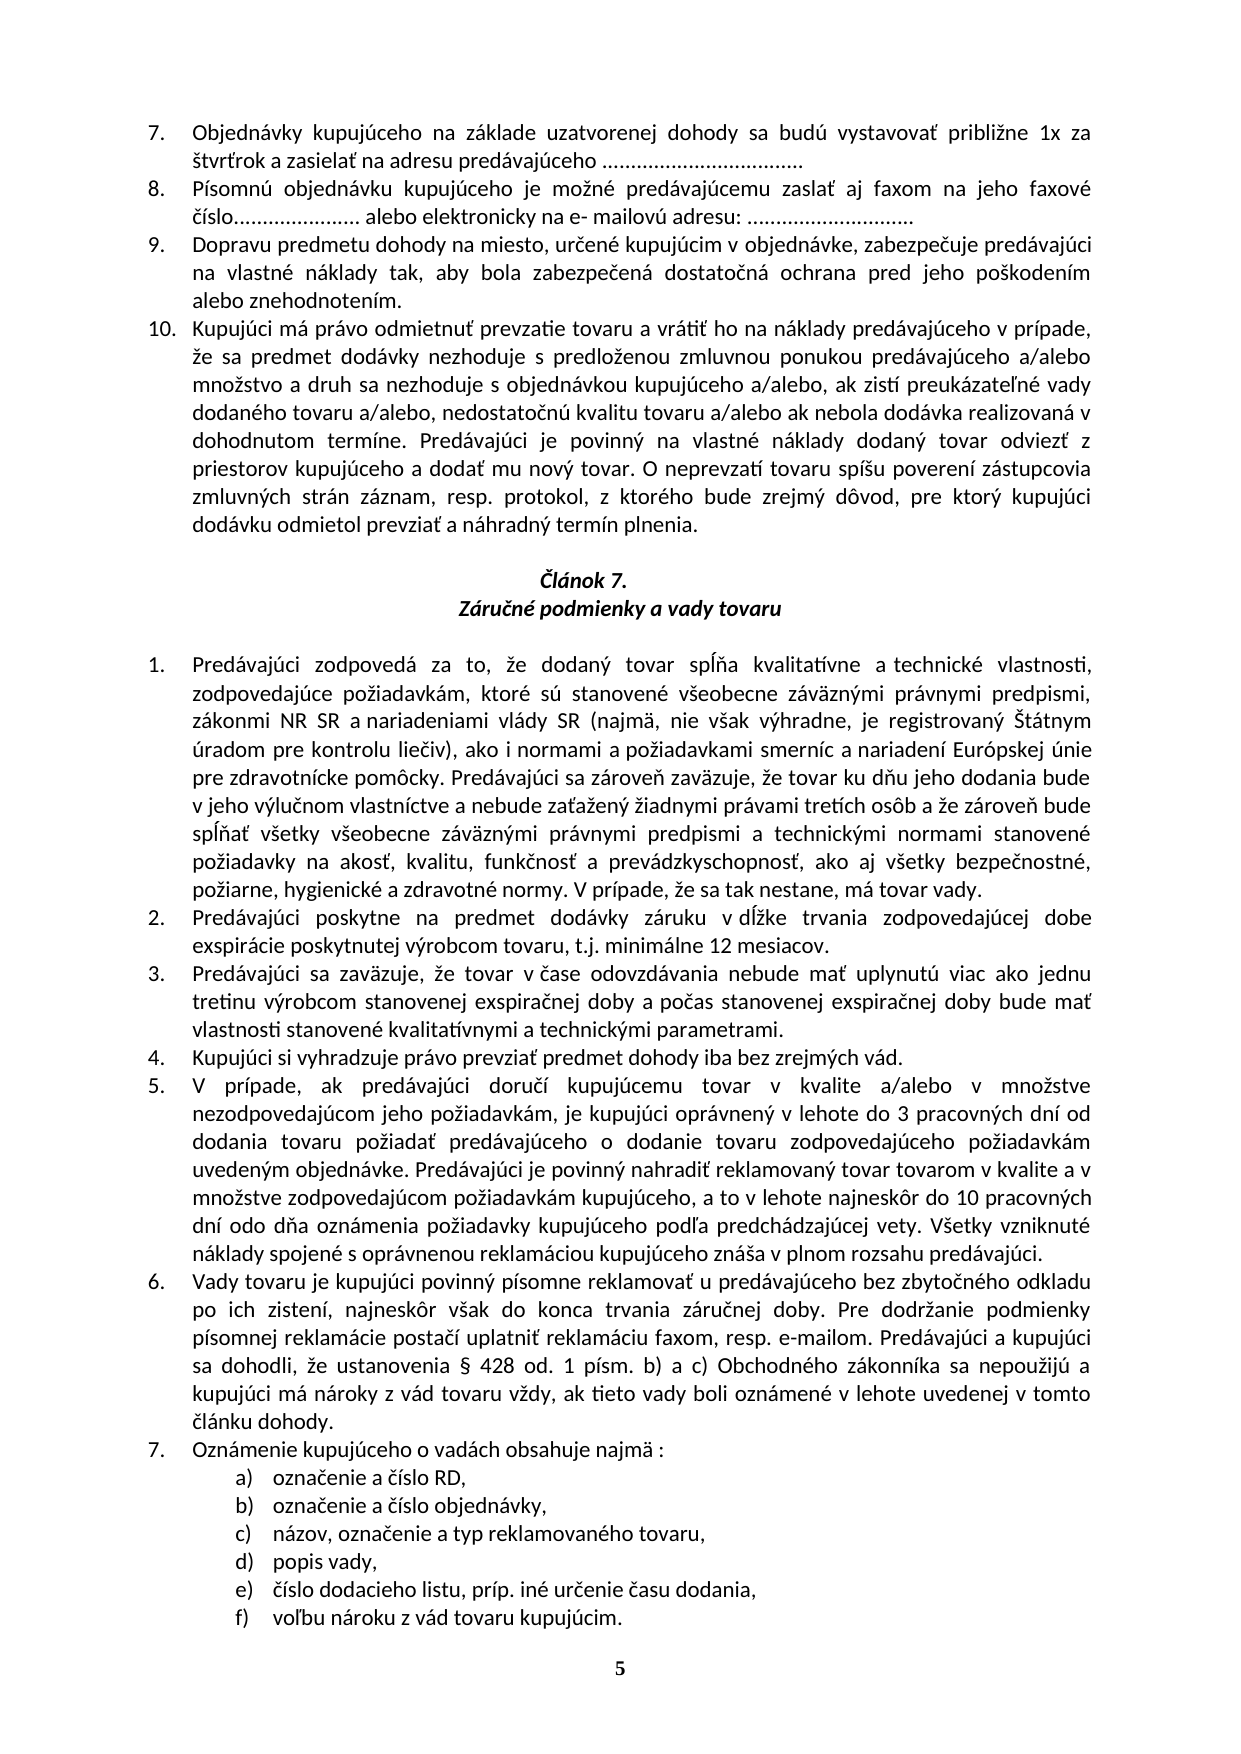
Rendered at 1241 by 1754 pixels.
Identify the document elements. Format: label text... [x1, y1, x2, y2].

list Predávajúci zodpovedá za to, že dodaný tovar spĺňa kvalitatívne a technické vlastnosti, zodpovedajúce požiadavkám, ktoré sú stanovené všeobecne záväznými právnymi predpismi, zákonmi NR SR a nariadeniami vlády SR (najmä, nie však výhradne, je registrovaný Štátnym úradom pre kontrolu liečiv), ako i normami a požiadavkami smerníc a nariadení Európskej únie pre zdravotnícke pomôcky. Predávajúci sa zároveň zaväzuje, že tovar ku dňu jeho dodania bude v jeho výlučnom vlastníctve a nebude zaťažený žiadnymi právami tretích osôb a že zároveň bude spĺňať všetky všeobecne záväznými právnymi predpismi a technickými normami stanovené požiadavky na akosť, kvalitu, funkčnosť a prevádzkyschopnosť, ako aj všetky bezpečnostné, požiarne, hygienické a zdravotné normy. V prípade, že sa tak nestane, má tovar vady. [148, 651, 1092, 903]
list voľbu nároku z vád tovaru kupujúcim. [235, 1603, 1092, 1631]
list Kupujúci si vyhradzuje právo prevziať predmet dohody iba bez zrejmých vád. [148, 1043, 1092, 1071]
list V prípade, ak predávajúci doručí kupujúcemu tovar v kvalite a/alebo v množstve nezodpovedajúcom jeho požiadavkám, je kupujúci oprávnený v lehote do 3 pracovných dní od dodania tovaru požiadať predávajúceho o dodanie tovaru zodpovedajúceho požiadavkám uvedeným objednávke. Predávajúci je povinný nahradiť reklamovaný tovar tovarom v kvalite a v množstve zodpovedajúcom požiadavkám kupujúceho, a to v lehote najneskôr do 10 pracovných dní odo dňa oznámenia požiadavky kupujúceho podľa predchádzajúcej vety. Všetky vzniknuté náklady spojené s oprávnenou reklamáciou kupujúceho znáša v plnom rozsahu predávajúci. [148, 1071, 1092, 1267]
list popis vady, [235, 1547, 1092, 1575]
list Dopravu predmetu dohody na miesto, určené kupujúcim v objednávke, zabezpečuje predávajúci na vlastné náklady tak, aby bola zabezpečená dostatočná ochrana pred jeho poškodením alebo znehodnotením. [148, 230, 1092, 314]
list názov, označenie a typ reklamovaného tovaru, [235, 1519, 1092, 1547]
list označenie a číslo RD, [235, 1463, 1092, 1491]
list Kupujúci má právo odmietnuť prevzatie tovaru a vrátiť ho na náklady predávajúceho v prípade, že sa predmet dodávky nezhoduje s predloženou zmluvnou ponukou predávajúceho a/alebo množstvo a druh sa nezhoduje s objednávkou kupujúceho a/alebo, ak zistí preukázateľné vady dodaného tovaru a/alebo, nedostatočnú kvalitu tovaru a/alebo ak nebola dodávka realizovaná v dohodnutom termíne. Predávajúci je povinný na vlastné náklady dodaný tovar odviezť z priestorov kupujúceho a dodať mu nový tovar. O neprevzatí tovaru spíšu poverení zástupcovia zmluvných strán záznam, resp. protokol, z ktorého bude zrejmý dôvod, pre ktorý kupujúci dodávku odmietol prevziať a náhradný termín plnenia. [148, 314, 1092, 538]
list číslo dodacieho listu, príp. iné určenie času dodania, [235, 1575, 1092, 1603]
list označenie a číslo objednávky, [235, 1491, 1092, 1519]
list Predávajúci sa zaväzuje, že tovar v čase odovzdávania nebude mať uplynutú viac ako jednu tretinu výrobcom stanovenej exspiračnej doby a počas stanovenej exspiračnej doby bude mať vlastnosti stanovené kvalitatívnymi a technickými parametrami. [148, 959, 1092, 1043]
list Objednávky kupujúceho na základe uzatvorenej dohody sa budú vystavovať približne 1x za štvrťrok a zasielať na adresu predávajúceho ................................... [148, 118, 1092, 174]
subtitle Záručné podmienky a vady tovaru [148, 594, 1092, 623]
list Písomnú objednávku kupujúceho je možné predávajúcemu zaslať aj faxom na jeho faxové číslo...................... alebo elektronicky na e- mailovú adresu: ............................. [148, 174, 1092, 230]
list Predávajúci poskytne na predmet dodávky záruku v dĺžke trvania zodpovedajúcej dobe exspirácie poskytnutej výrobcom tovaru, t.j. minimálne 12 mesiacov. [148, 903, 1092, 959]
list Vady tovaru je kupujúci povinný písomne reklamovať u predávajúceho bez zbytočného odkladu po ich zistení, najneskôr však do konca trvania záručnej doby. Pre dodržanie podmienky písomnej reklamácie postačí uplatniť reklamáciu faxom, resp. e-mailom. Predávajúci a kupujúci sa dohodli, že ustanovenia § 428 od. 1 písm. b) a c) Obchodného zákonníka sa nepoužijú a kupujúci má nároky z vád tovaru vždy, ak tieto vady boli oznámené v lehote uvedenej v tomto článku dohody. [148, 1267, 1092, 1435]
list Oznámenie kupujúceho o vadách obsahuje najmä : [148, 1435, 1092, 1463]
